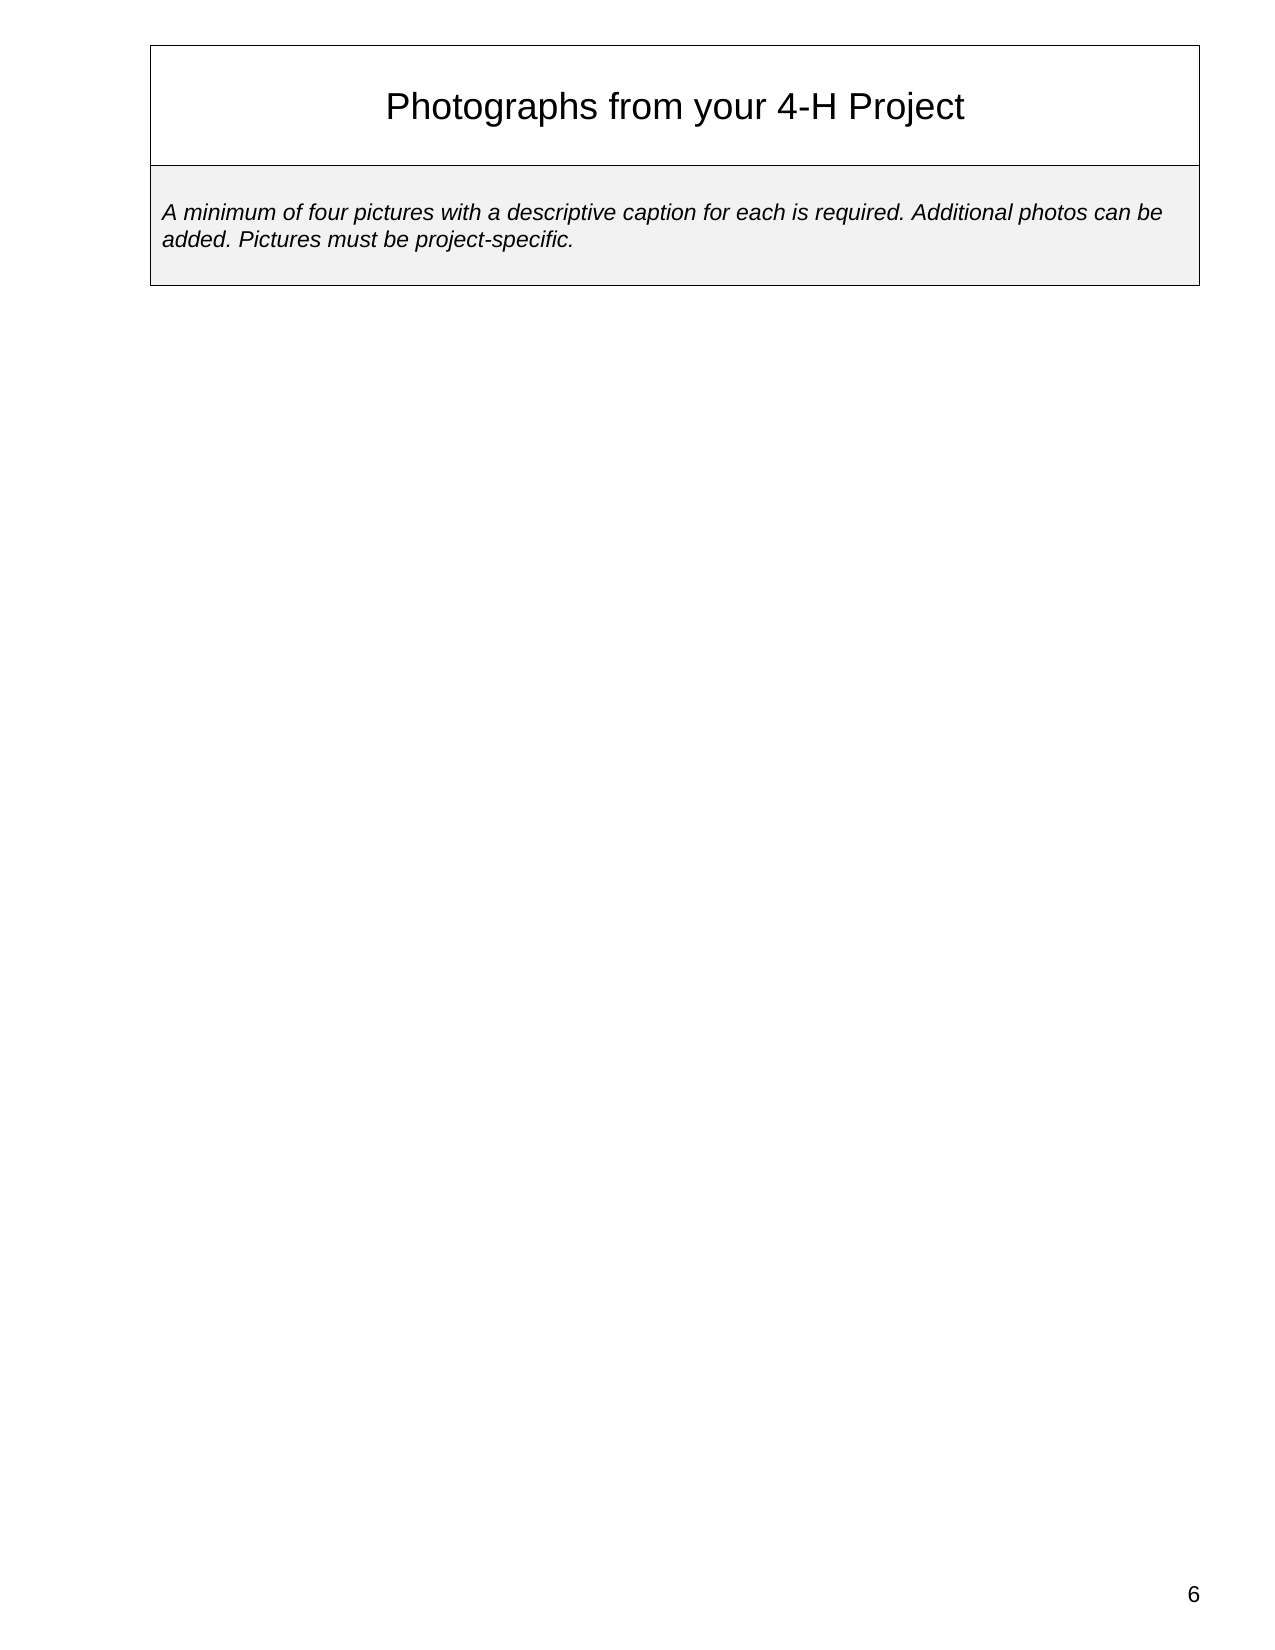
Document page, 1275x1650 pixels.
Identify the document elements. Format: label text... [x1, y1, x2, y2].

table_cell A minimum of four pictures with a descriptive caption for each is required. Additional photos can be added. Pictures must be project-specific. [151, 166, 1199, 285]
table_header Photographs from your 4-H Project [151, 46, 1199, 165]
